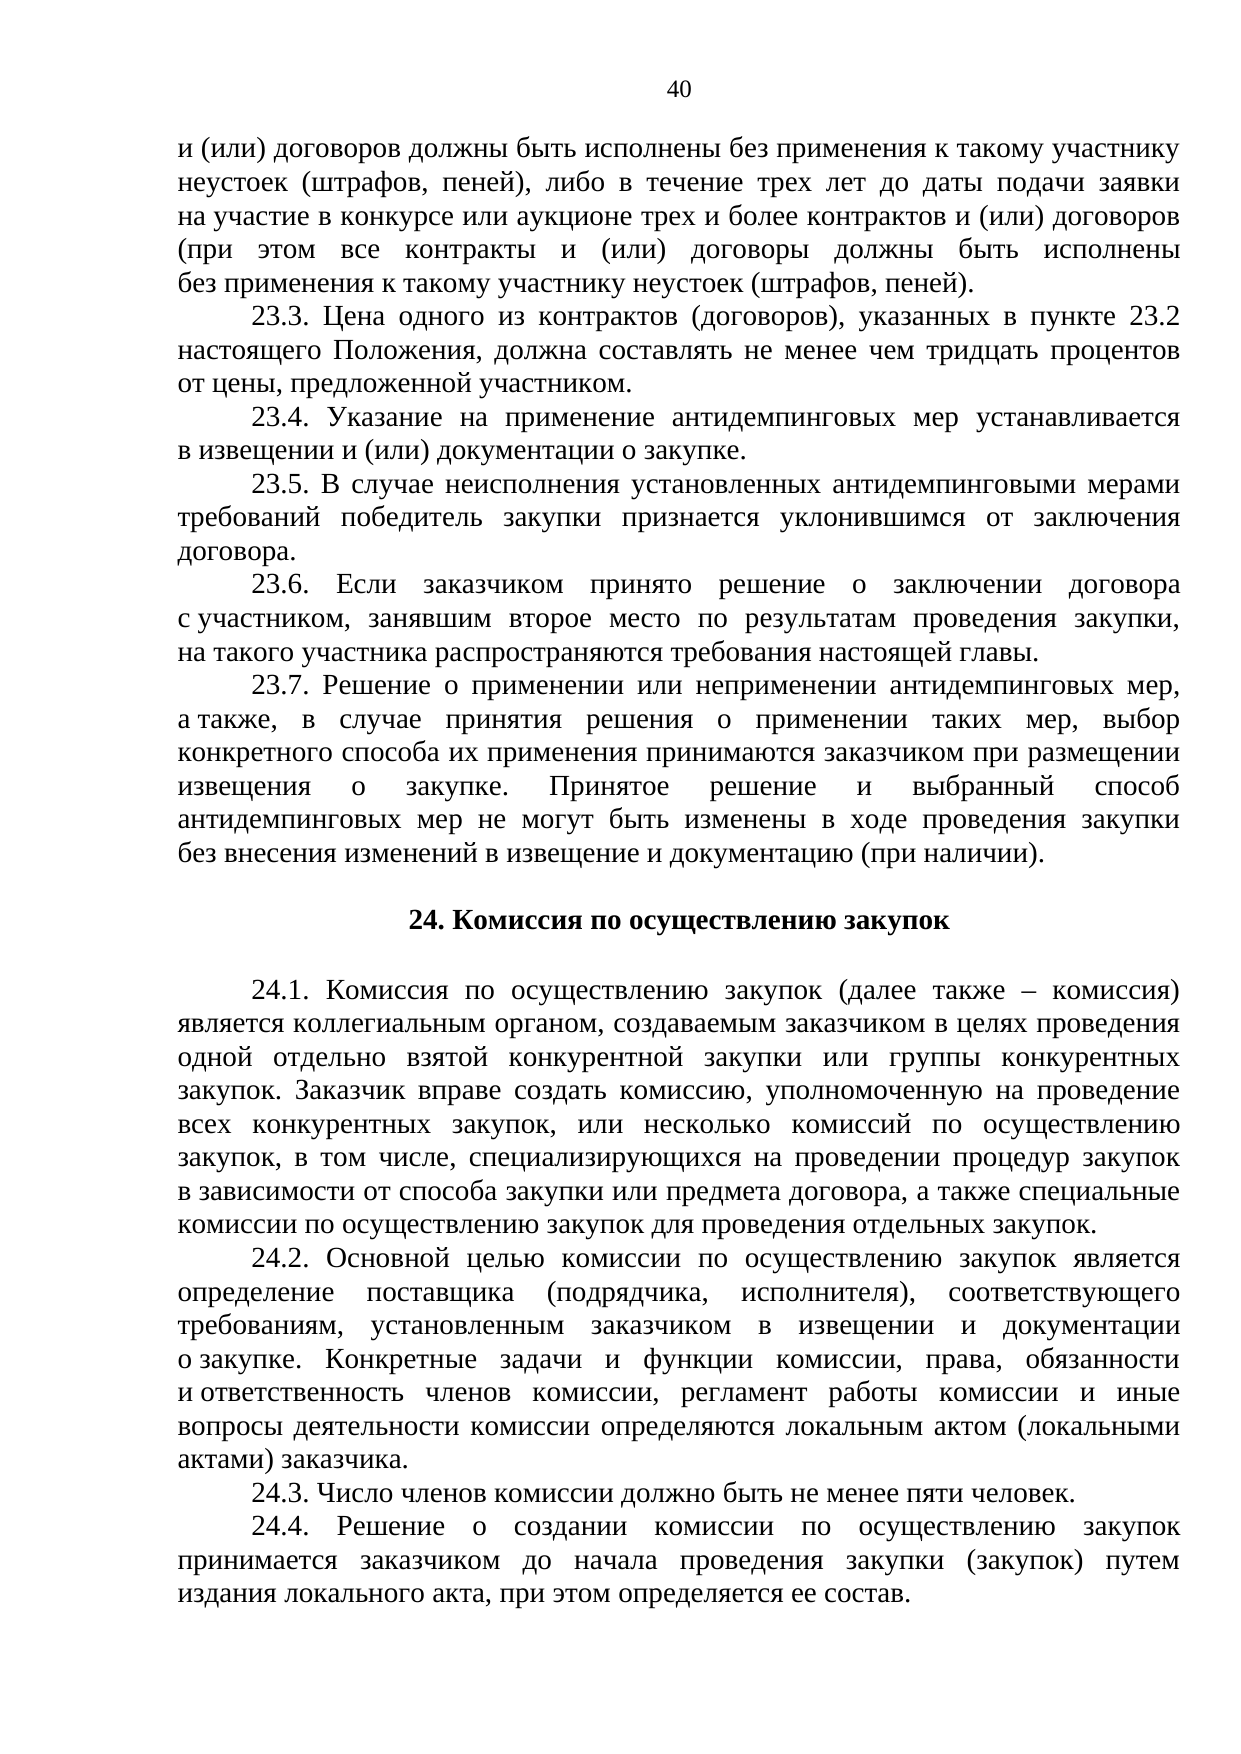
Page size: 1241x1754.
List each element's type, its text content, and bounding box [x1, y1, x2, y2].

text 24.1. Комиссия по осуществлению закупок (далее также – комиссия) является коллегиальным органом, создаваемым заказчиком в целях проведения одной отдельно взятой конкурентной закупки или группы конкурентных закупок. Заказчик вправе создать комиссию, уполномоченную на проведение всех конкурентных закупок, или несколько комиссий по осуществлению закупок, в том числе, специализирующихся на проведении процедур закупок в зависимости от способа закупки или предмета договора, а также специальные комиссии по осуществлению закупок для проведения отдельных закупок. [177, 972, 1181, 1240]
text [177, 131, 1181, 298]
subtitle 24. Комиссия по осуществлению закупок [177, 902, 1181, 936]
text 23.7. Решение о применении или неприменении антидемпинговых мер, а также, в случае принятия решения о применении таких мер, выбор конкретного способа их применения принимаются заказчиком при размещении извещения о закупке. Принятое решение и выбранный способ антидемпинговых мер не могут быть изменены в ходе проведения закупки без внесения изменений в извещение и документацию (при наличии). [177, 667, 1181, 868]
text 24.3. Число членов комиссии должно быть не менее пяти человек. [177, 1475, 1181, 1508]
text 23.5. В случае неисполнения установленных антидемпинговыми мерами требований победитель закупки признается уклонившимся от заключения договора. [177, 466, 1181, 567]
text 23.3. Цена одного из контрактов (договоров), указанных в пункте 23.2 настоящего Положения, должна составлять не менее чем тридцать процентов от цены, предложенной участником. [177, 298, 1181, 399]
text 24.2. Основной целью комиссии по осуществлению закупок является определение поставщика (подрядчика, исполнителя), соответствующего требованиям, установленным заказчиком в извещении и документации о закупке. Конкретные задачи и функции комиссии, права, обязанности и ответственность членов комиссии, регламент работы комиссии и иные вопросы деятельности комиссии определяются локальным актом (локальными актами) заказчика. [177, 1240, 1181, 1475]
text 23.6. Если заказчиком принято решение о заключении договора с участником, занявшим второе место по результатам проведения закупки, на такого участника распространяются требования настоящей главы. [177, 567, 1181, 667]
text 23.4. Указание на применение антидемпинговых мер устанавливается в извещении и (или) документации о закупке. [177, 399, 1181, 466]
text 24.4. Решение о создании комиссии по осуществлению закупок принимается заказчиком до начала проведения закупки (закупок) путем издания локального акта, при этом определяется ее состав. [177, 1508, 1181, 1609]
